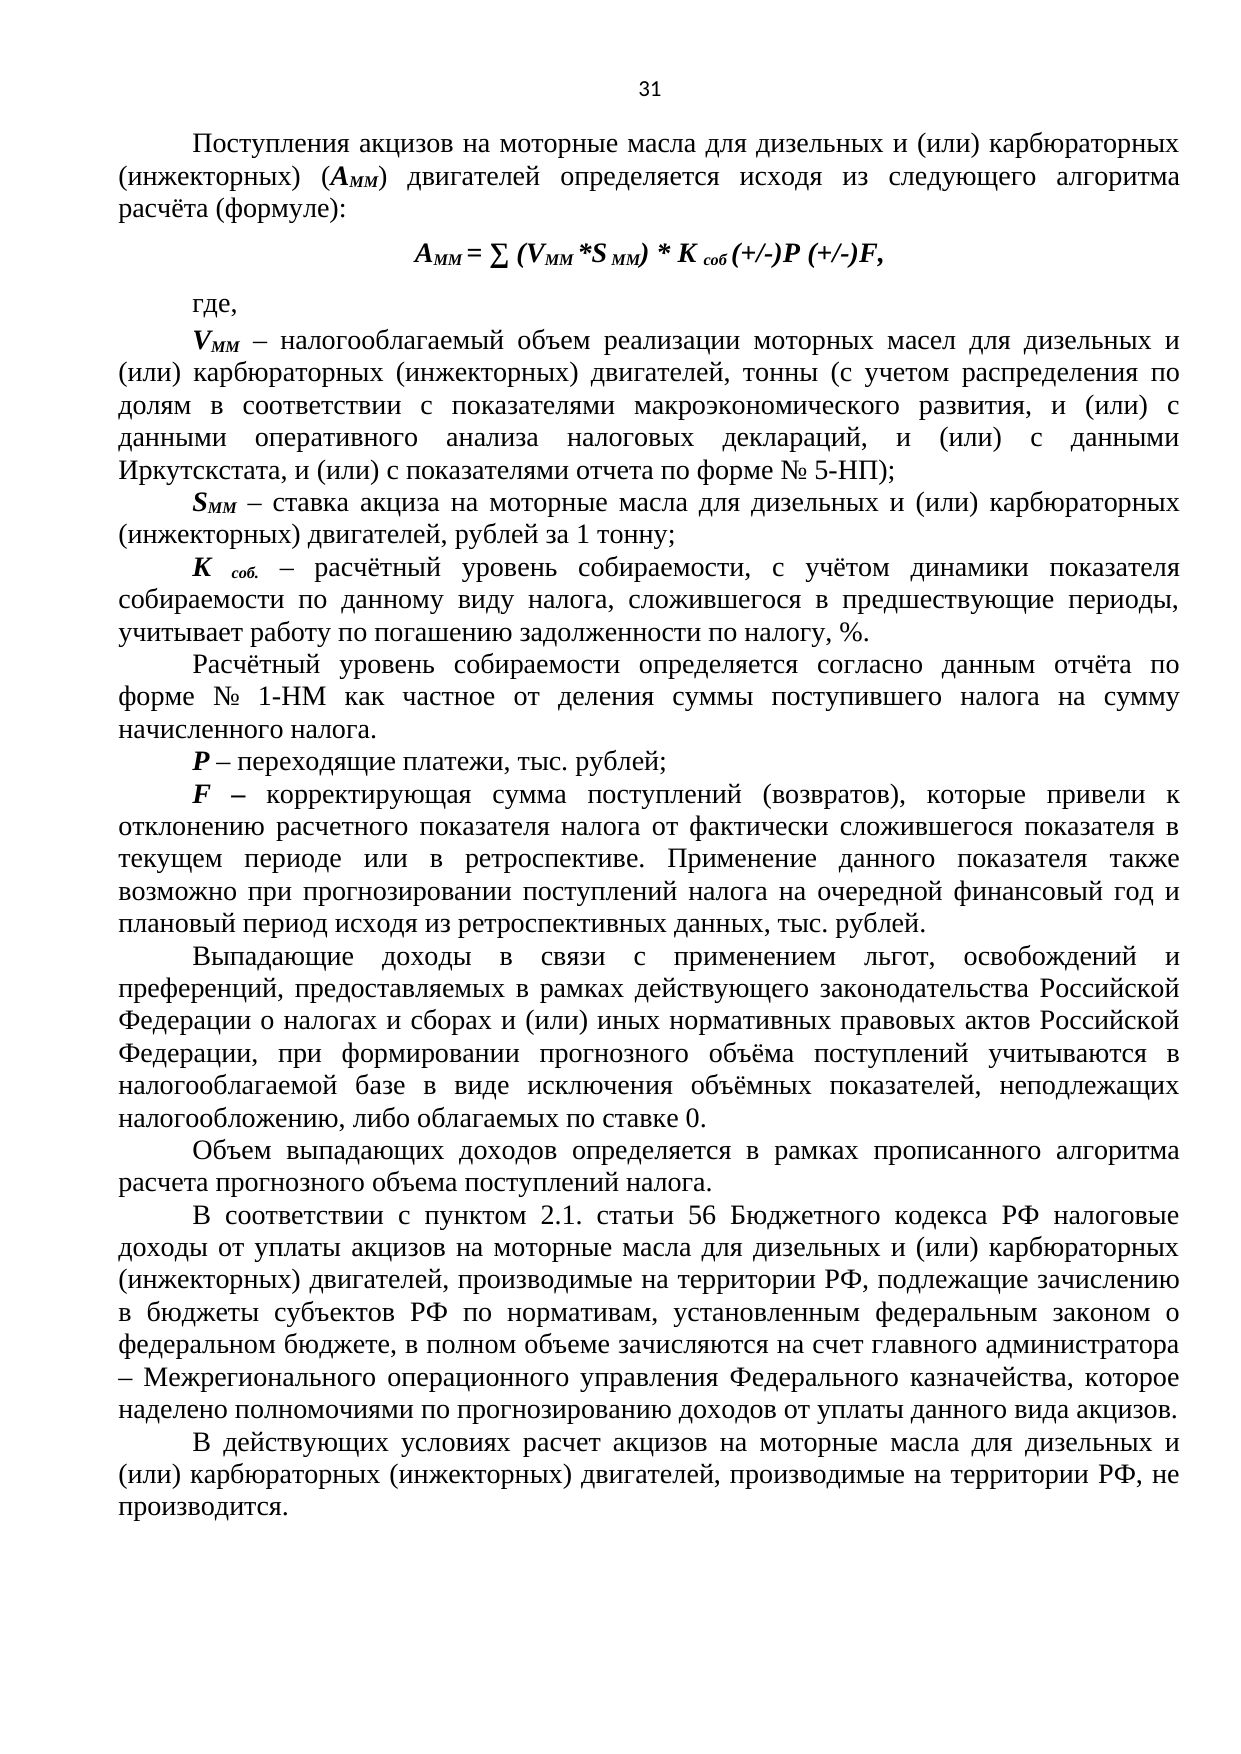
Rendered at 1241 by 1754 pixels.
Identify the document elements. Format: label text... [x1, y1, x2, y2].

text SММ – ставка акциза на моторные масла для дизельных и (или) карбюраторных (инжекторных) двигателей, рублей за 1 тонну; [118, 485, 1181, 550]
text F – корректирующая сумма поступлений (возвратов), которые привели к отклонению расчетного показателя налога от фактически сложившегося показателя в текущем периоде или в ретроспективе. Применение данного показателя также возможно при прогнозировании поступлений налога на очередной финансовый год и плановый период исходя из ретроспективных данных, тыс. рублей. [118, 777, 1181, 939]
text Поступления акцизов на моторные масла для дизельных и (или) карбюраторных (инжекторных) (АММ) двигателей определяется исходя из следующего алгоритма расчёта (формуле): [118, 127, 1181, 224]
text В соответствии с пунктом 2.1. статьи 56 Бюджетного кодекса РФ налоговые доходы от уплаты акцизов на моторные масла для дизельных и (или) карбюраторных (инжекторных) двигателей, производимые на территории РФ, подлежащие зачислению в бюджеты субъектов РФ по нормативам, установленным федеральным законом о федеральном бюджете, в полном объеме зачисляются на счет главного администратора – Межрегионального операционного управления Федерального казначейства, которое наделено полномочиями по прогнозированию доходов от уплаты данного вида акцизов. [118, 1198, 1181, 1424]
text VММ – налогооблагаемый объем реализации моторных масел для дизельных и (или) карбюраторных (инжекторных) двигателей, тонны (с учетом распределения по долям в соответствии с показателями макроэкономического развития, и (или) с данными оперативного анализа налоговых деклараций, и (или) с данными Иркутскстата, и (или) с показателями отчета по форме № 5-НП); [118, 323, 1181, 485]
text K соб. – расчётный уровень собираемости, с учётом динамики показателя собираемости по данному виду налога, сложившегося в предшествующие периоды, учитывает работу по погашению задолженности по налогу, %. [118, 550, 1181, 647]
text Расчётный уровень собираемости определяется согласно данным отчёта по форме № 1-НМ как частное от деления суммы поступившего налога на сумму начисленного налога. [118, 647, 1181, 744]
text АММ = ∑ (VММ *S ММ) * K соб (+/-)P (+/-)F, [118, 236, 1181, 269]
text где, [118, 286, 1181, 318]
text Выпадающие доходы в связи с применением льгот, освобождений и преференций, предоставляемых в рамках действующего законодательства Российской Федерации о налогах и сборах и (или) иных нормативных правовых актов Российской Федерации, при формировании прогнозного объёма поступлений учитываются в налогооблагаемой базе в виде исключения объёмных показателей, неподлежащих налогообложению, либо облагаемых по ставке 0. [118, 939, 1181, 1133]
text Объем выпадающих доходов определяется в рамках прописанного алгоритма расчета прогнозного объема поступлений налога. [118, 1133, 1181, 1198]
text P – переходящие платежи, тыс. рублей; [118, 744, 1181, 777]
text В действующих условиях расчет акцизов на моторные масла для дизельных и (или) карбюраторных (инжекторных) двигателей, производимые на территории РФ, не производится. [118, 1424, 1181, 1522]
